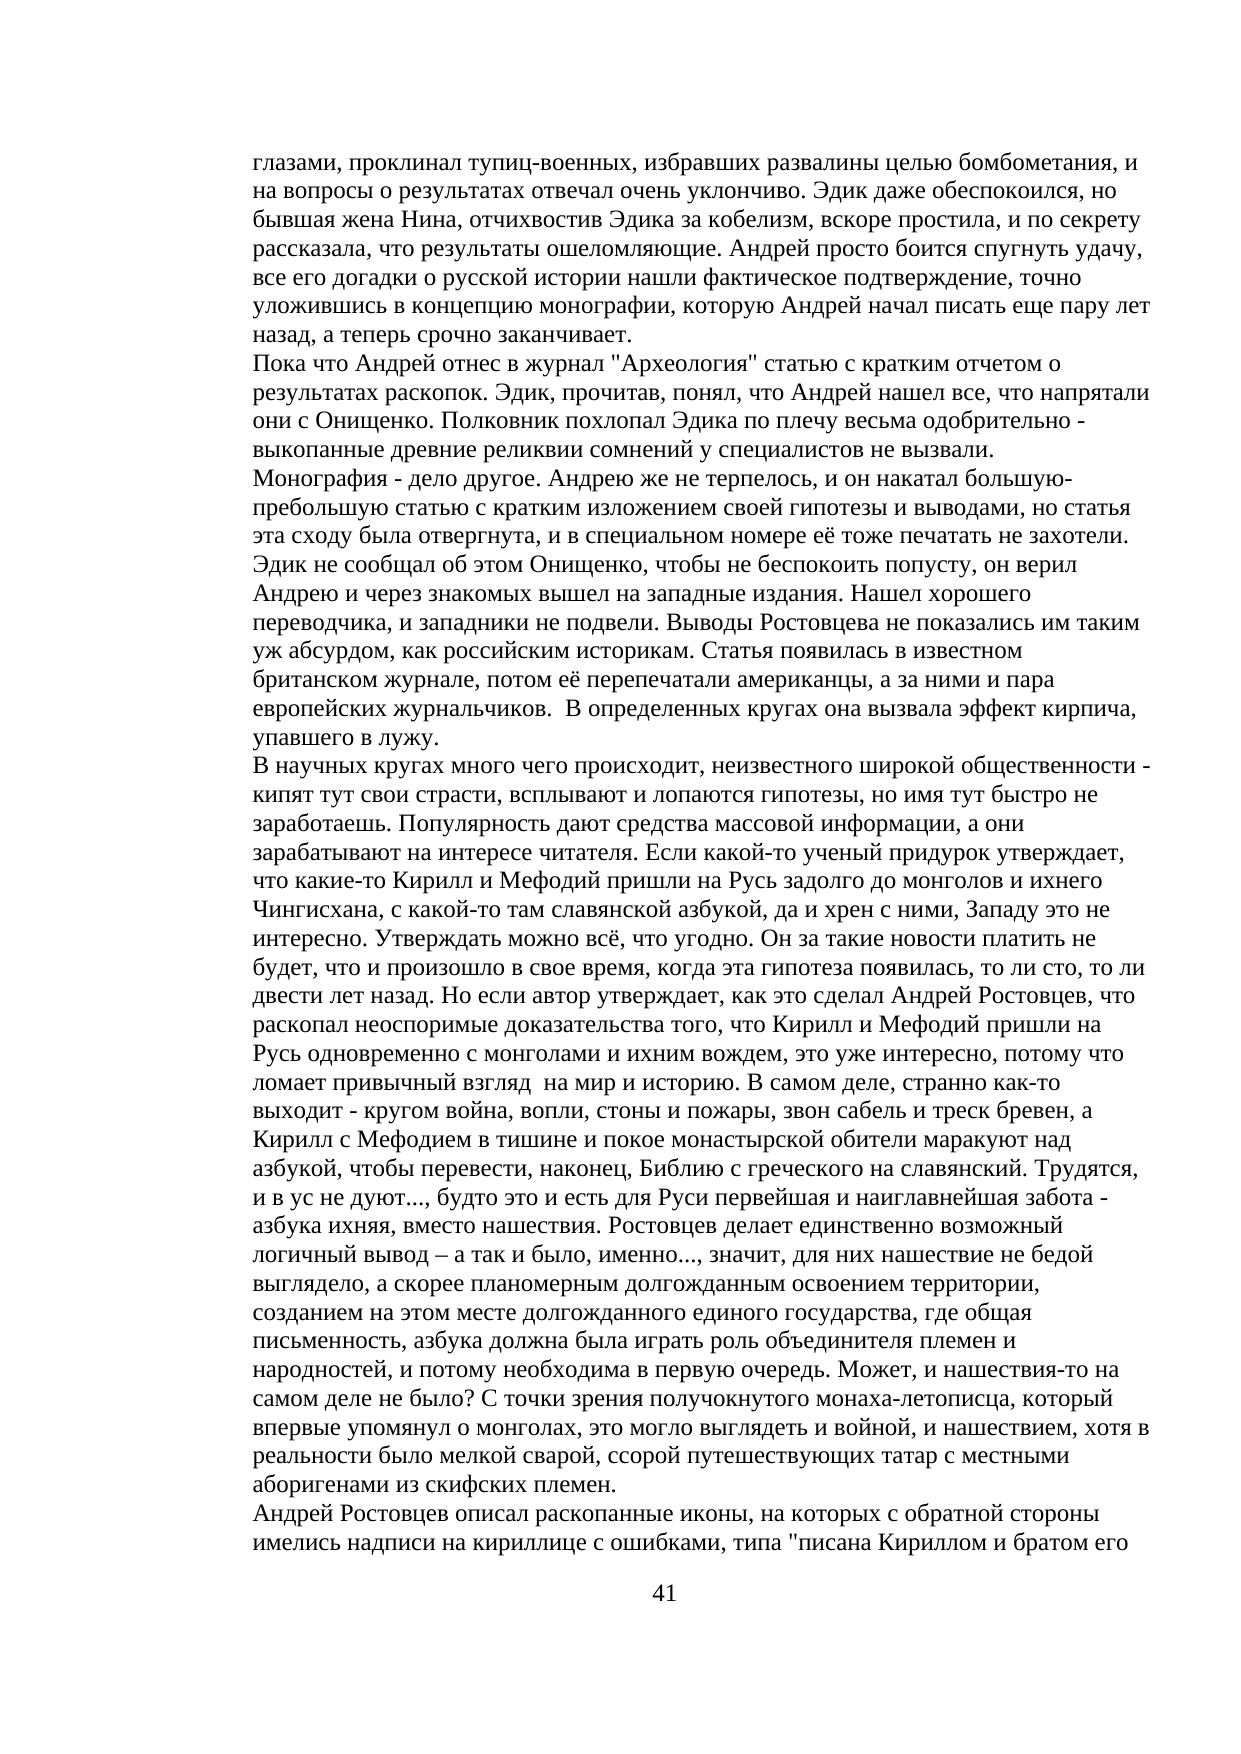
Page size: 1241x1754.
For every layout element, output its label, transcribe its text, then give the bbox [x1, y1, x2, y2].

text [252, 1498, 1152, 1556]
text В научных кругах много чего происходит, неизвестного широкой общественности - кипят тут свои страсти, всплывают и лопаются гипотезы, но имя тут быстро не заработаешь. Популярность дают средства массовой информации, а они зарабатывают на интересе читателя. Если какой-то ученый придурок утверждает, что какие-то Кирилл и Мефодий пришли на Русь задолго до монголов и ихнего Чингисхана, с какой-то там славянской азбукой, да и хрен с ними, Западу это не интересно. Утверждать можно всё, что угодно. Он за такие новости платить не будет, что и произошло в свое время, когда эта гипотеза появилась, то ли сто, то ли двести лет назад. Но если автор утверждает, как это сделал Андрей Ростовцев, что раскопал неоспоримые доказательства того, что Кирилл и Мефодий пришли на Русь одновременно с монголами и ихним вождем, это уже интересно, потому что ломает привычный взгляд на мир и историю. В самом деле, странно как-то выходит - кругом война, вопли, стоны и пожары, звон сабель и треск бревен, а Кирилл с Мефодием в тишине и покое монастырской обители маракуют над азбукой, чтобы перевести, наконец, Библию с греческого на славянский. Трудятся, и в ус не дуют..., будто это и есть для Руси первейшая и наиглавнейшая забота - азбука ихняя, вместо нашествия. Ростовцев делает единственно возможный логичный вывод – а так и было, именно..., значит, для них нашествие не бедой выглядело, а скорее планомерным долгожданным освоением территории, созданием на этом месте долгожданного единого государства, где общая письменность, азбука должна была играть роль объединителя племен и народностей, и потому необходима в первую очередь. Может, и нашествия-то на самом деле не было? С точки зрения получокнутого монаха-летописца, который впервые упомянул о монголах, это могло выглядеть и войной, и нашествием, хотя в реальности было мелкой сварой, ссорой путешествующих татар с местными аборигенами из скифских племен. [252, 751, 1152, 1498]
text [252, 147, 1152, 348]
text Монография - дело другое. Андрею же не терпелось, и он накатал большую-пребольшую статью с кратким изложением своей гипотезы и выводами, но статья эта сходу была отвергнута, и в специальном номере её тоже печатать не захотели. Эдик не сообщал об этом Онищенко, чтобы не беспокоить попусту, он верил Андрею и через знакомых вышел на западные издания. Нашел хорошего переводчика, и западники не подвели. Выводы Ростовцева не показались им таким уж абсурдом, как российским историкам. Статья появилась в известном британском журнале, потом её перепечатали американцы, а за ними и пара европейских журнальчиков. В определенных кругах она вызвала эффект кирпича, упавшего в лужу. [252, 463, 1152, 751]
text Пока что Андрей отнес в журнал "Археология" статью с кратким отчетом о результатах раскопок. Эдик, прочитав, понял, что Андрей нашел все, что напрятали они с Онищенко. Полковник похлопал Эдика по плечу весьма одобрительно - выкопанные древние реликвии сомнений у специалистов не вызвали. [252, 348, 1152, 463]
